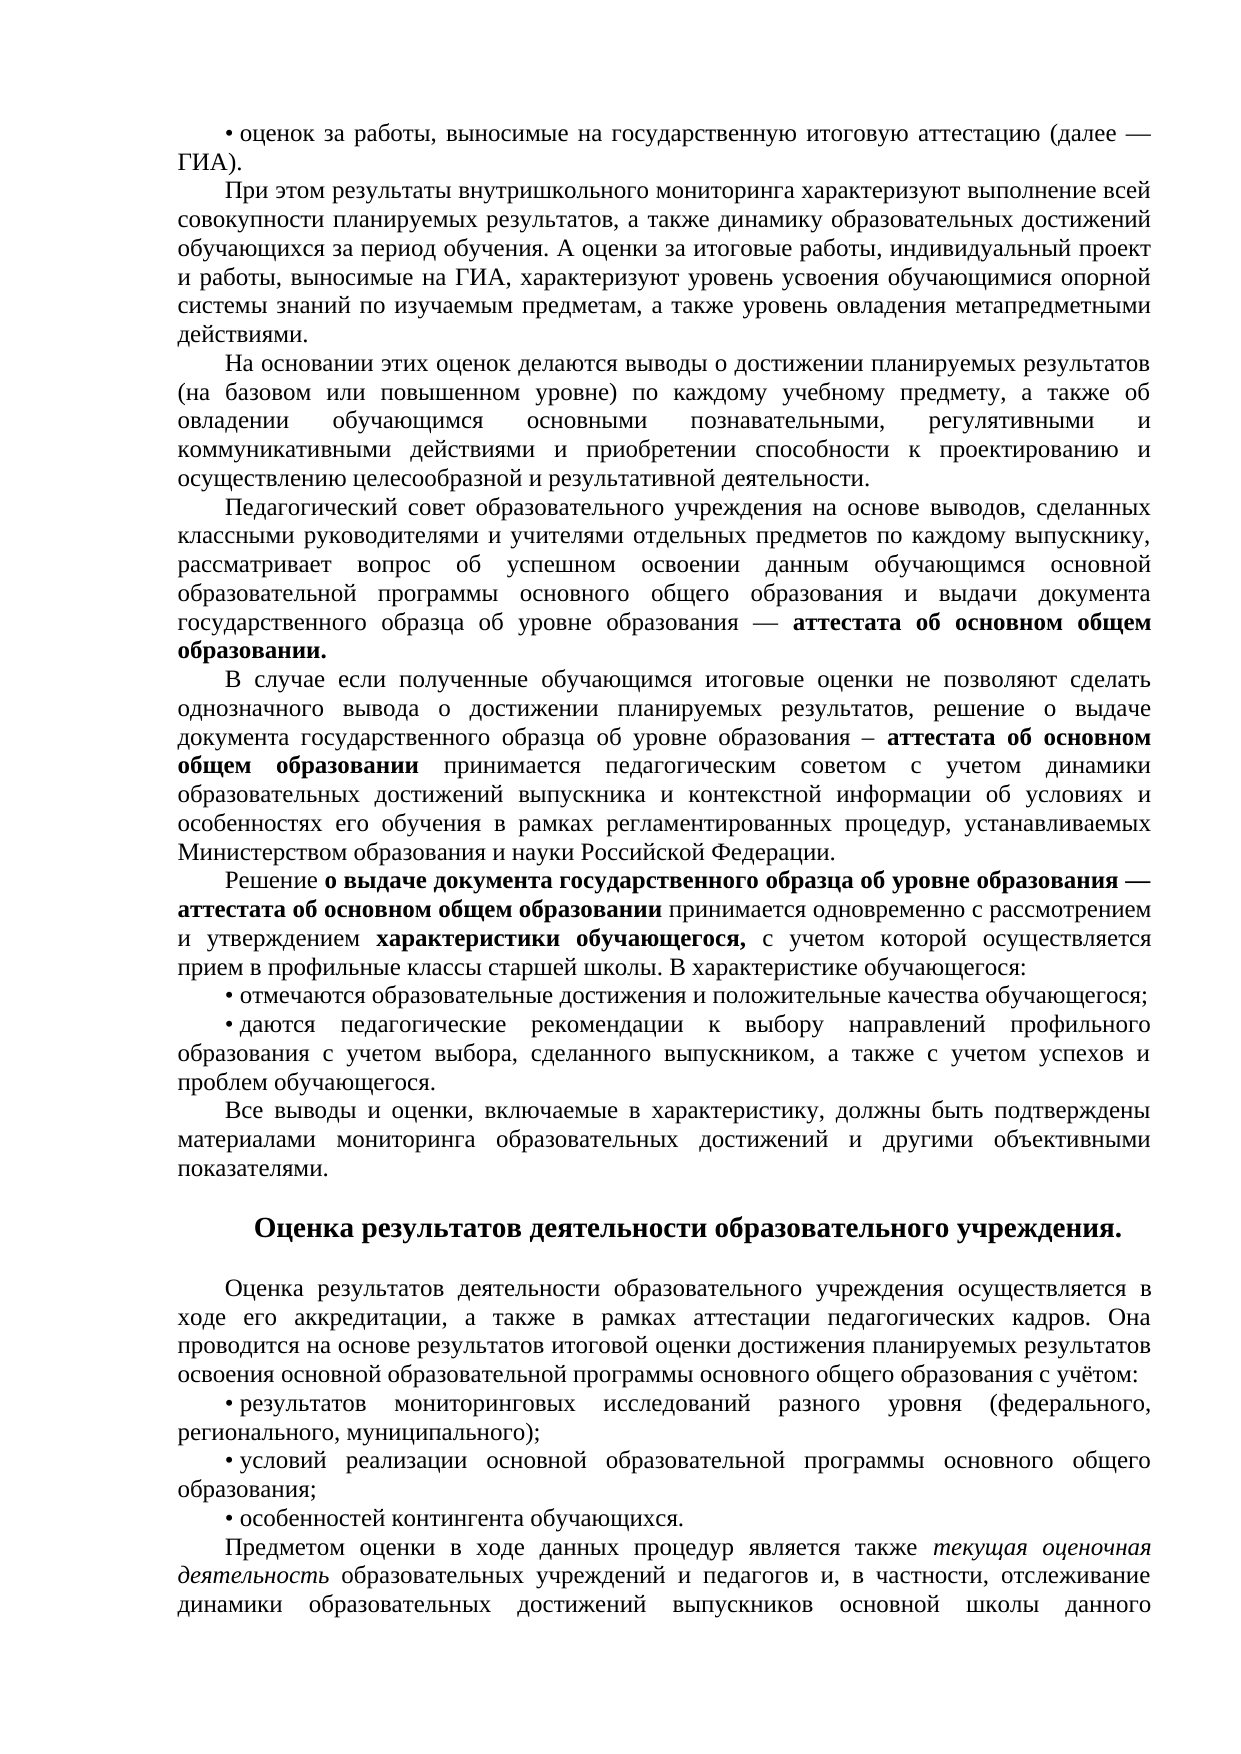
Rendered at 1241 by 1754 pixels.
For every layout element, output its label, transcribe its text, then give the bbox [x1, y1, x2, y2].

text • результатов мониторинговых исследований разного уровня (федерального, регионального, муниципального); [177, 1388, 1152, 1445]
text • оценок за работы, выносимые на государственную итоговую аттестацию (далее — ГИА). [177, 118, 1152, 176]
text На основании этих оценок делаются выводы о достижении планируемых результатов (на базовом или повышенном уровне) по каждому учебному предмету, а также об овладении обучающимся основными познавательными, регулятивными и коммуникативными действиями и приобретении способности к проектированию и осуществлению целесообразной и результативной деятельности. [177, 348, 1152, 492]
text • даются педагогические рекомендации к выбору направлений профильного образования с учетом выбора, сделанного выпускником, а также с учетом успехов и проблем обучающегося. [177, 1009, 1152, 1096]
text • условий реализации основной образовательной программы основного общего образования; [177, 1445, 1152, 1503]
text Оценка результатов деятельности образовательного учреждения. [177, 1211, 1152, 1244]
text При этом результаты внутришкольного мониторинга характеризуют выполнение всей совокупности планируемых результатов, а также динамику образовательных достижений обучающихся за период обучения. А оценки за итоговые работы, индивидуальный проект и работы, выносимые на ГИА, характеризуют уровень усвоения обучающимися опорной системы знаний по изучаемым предметам, а также уровень овладения метапредметными действиями. [177, 176, 1152, 348]
text В случае если полученные обучающимся итоговые оценки не позволяют сделать однозначного вывода о достижении планируемых результатов, решение о выдаче документа государственного образца об уровне образования – аттестата об основном общем образовании принимается педагогическим советом с учетом динамики образовательных достижений выпускника и контекстной информации об условиях и особенностях его обучения в рамках регламентированных процедур, устанавливаемых Министерством образования и науки Российской Федерации. [177, 664, 1152, 866]
text Оценка результатов деятельности образовательного учреждения осуществляется в ходе его аккредитации, а также в рамках аттестации педагогических кадров. Она проводится на основе результатов итоговой оценки достижения планируемых результатов освоения основной образовательной программы основного общего образования с учётом: [177, 1273, 1152, 1388]
text Все выводы и оценки, включаемые в характеристику, должны быть подтверждены материалами мониторинга образовательных достижений и другими объективными показателями. [177, 1096, 1152, 1182]
text • отмечаются образовательные достижения и положительные качества обучающегося; [177, 981, 1152, 1009]
text Решение о выдаче документа государственного образца об уровне образования — аттестата об основном общем образовании принимается одновременно с рассмотрением и утверждением характеристики обучающегося, с учетом которой осуществляется прием в профильные классы старшей школы. В характеристике обучающегося: [177, 866, 1152, 981]
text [177, 1532, 1152, 1618]
text Педагогический совет образовательного учреждения на основе выводов, сделанных классными руководителями и учителями отдельных предметов по каждому выпускнику, рассматривает вопрос об успешном освоении данным обучающимся основной образовательной программы основного общего образования и выдачи документа государственного образца об уровне образования — аттестата об основном общем образовании. [177, 492, 1152, 664]
text • особенностей контингента обучающихся. [177, 1503, 1152, 1532]
